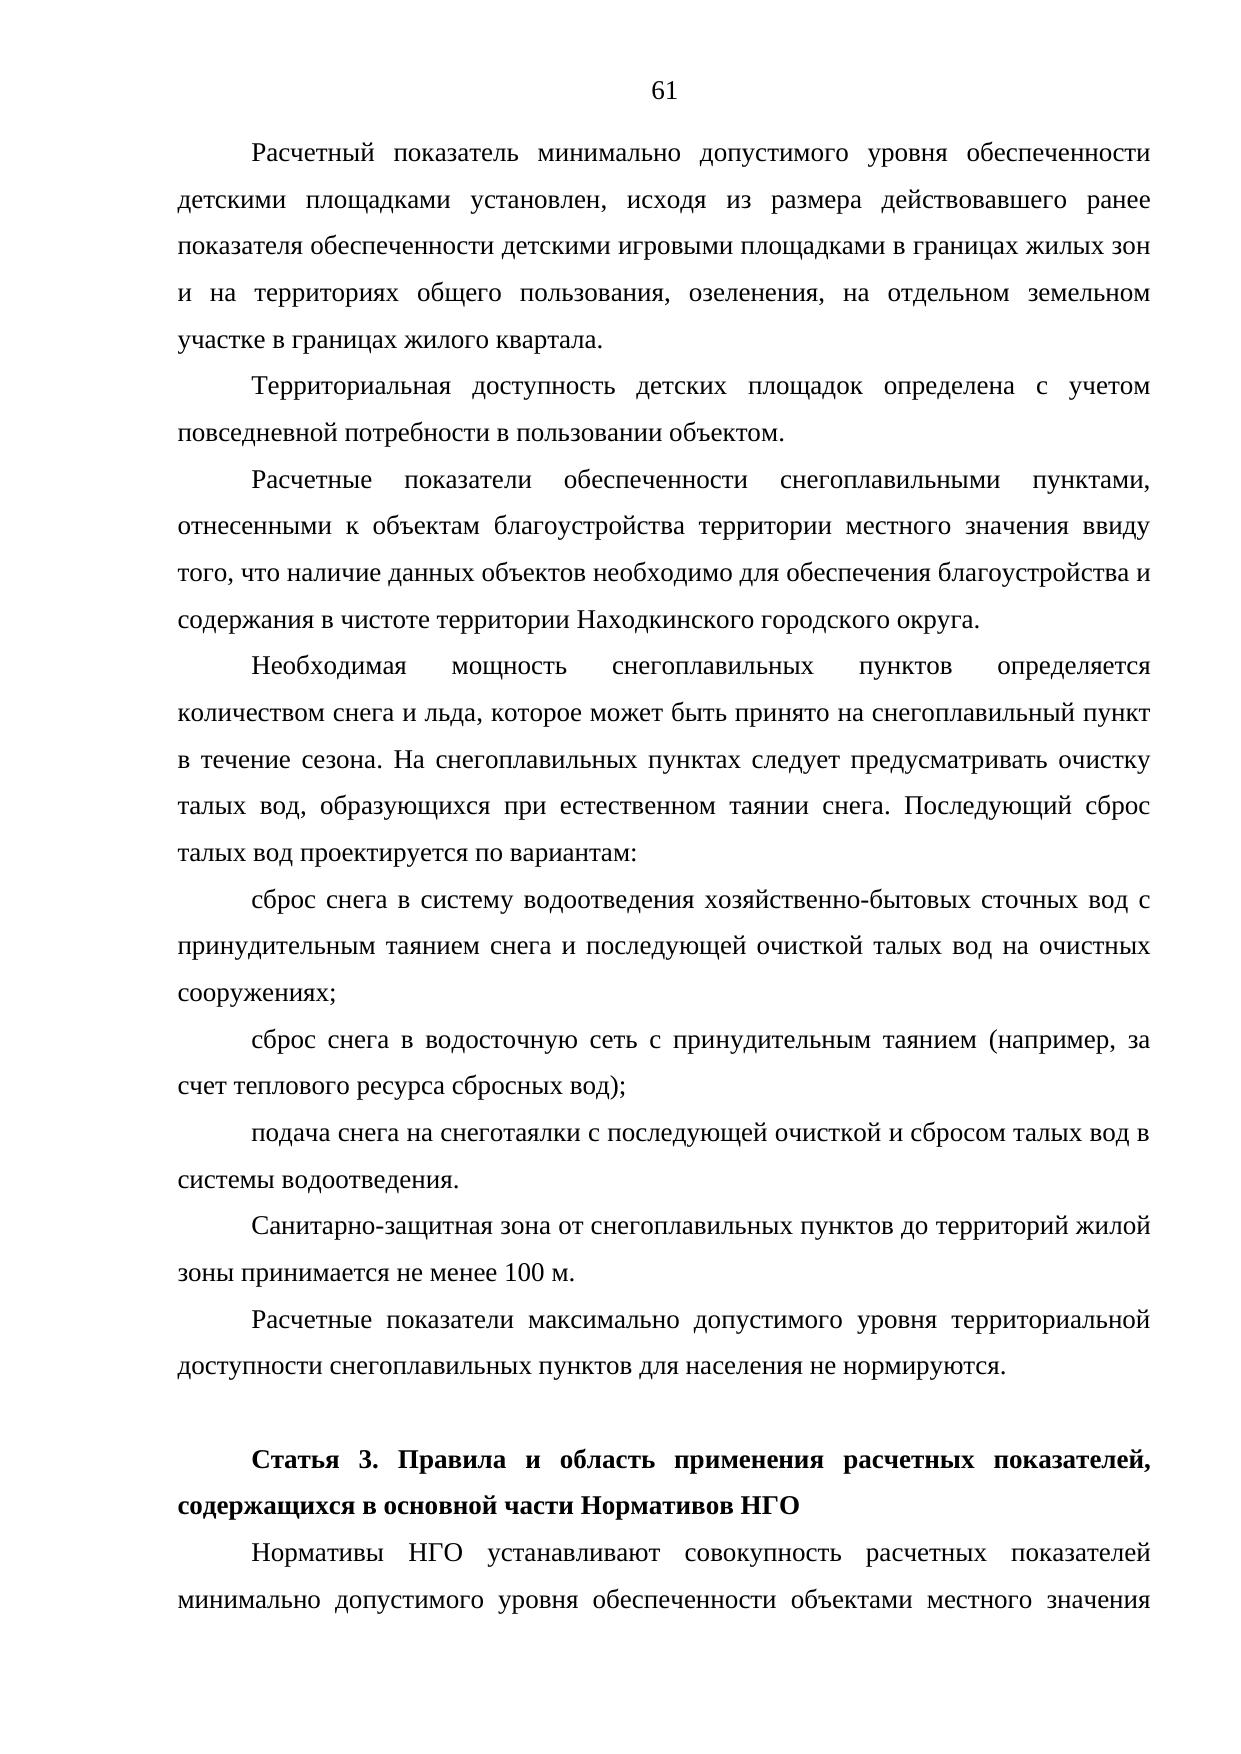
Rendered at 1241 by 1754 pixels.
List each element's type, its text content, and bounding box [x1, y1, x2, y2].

text Расчетные показатели обеспеченности снегоплавильными пунктами, отнесенными к объектам благоустройства территории местного значения ввиду того, что наличие данных объектов необходимо для обеспечения благоустройства и содержания в чистоте территории Находкинского городского округа. [177, 463, 1152, 634]
text Необходимая мощность снегоплавильных пунктов определяется количеством снега и льда, которое может быть принято на снегоплавильный пункт в течение сезона. На снегоплавильных пунктах следует предусматривать очистку талых вод, образующихся при естественном таянии снега. Последующий сброс талых вод проектируется по вариантам: [177, 649, 1152, 867]
text Санитарно-защитная зона от снегоплавильных пунктов до территорий жилой зоны принимается не менее 100 м. [177, 1209, 1152, 1287]
text Территориальная доступность детских площадок определена с учетом повседневной потребности в пользовании объектом. [177, 369, 1152, 447]
text сброс снега в водосточную сеть с принудительным таянием (например, за счет теплового ресурса сбросных вод); [177, 1023, 1152, 1101]
text сброс снега в систему водоотведения хозяйственно-бытовых сточных вод с принудительным таянием снега и последующей очисткой талых вод на очистных сооружениях; [177, 883, 1152, 1007]
text подача снега на снеготаялки с последующей очисткой и сбросом талых вод в системы водоотведения. [177, 1116, 1152, 1194]
text Статья 3. Правила и область применения расчетных показателей, содержащихся в основной части Нормативов НГО [177, 1443, 1152, 1521]
text Расчетный показатель минимально допустимого уровня обеспеченности детскими площадками установлен, исходя из размера действовавшего ранее показателя обеспеченности детскими игровыми площадками в границах жилых зон и на территориях общего пользования, озеленения, на отдельном земельном участке в границах жилого квартала. [177, 136, 1152, 354]
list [177, 1536, 1152, 1614]
text Расчетные показатели максимально допустимого уровня территориальной доступности снегоплавильных пунктов для населения не нормируются. [177, 1303, 1152, 1381]
